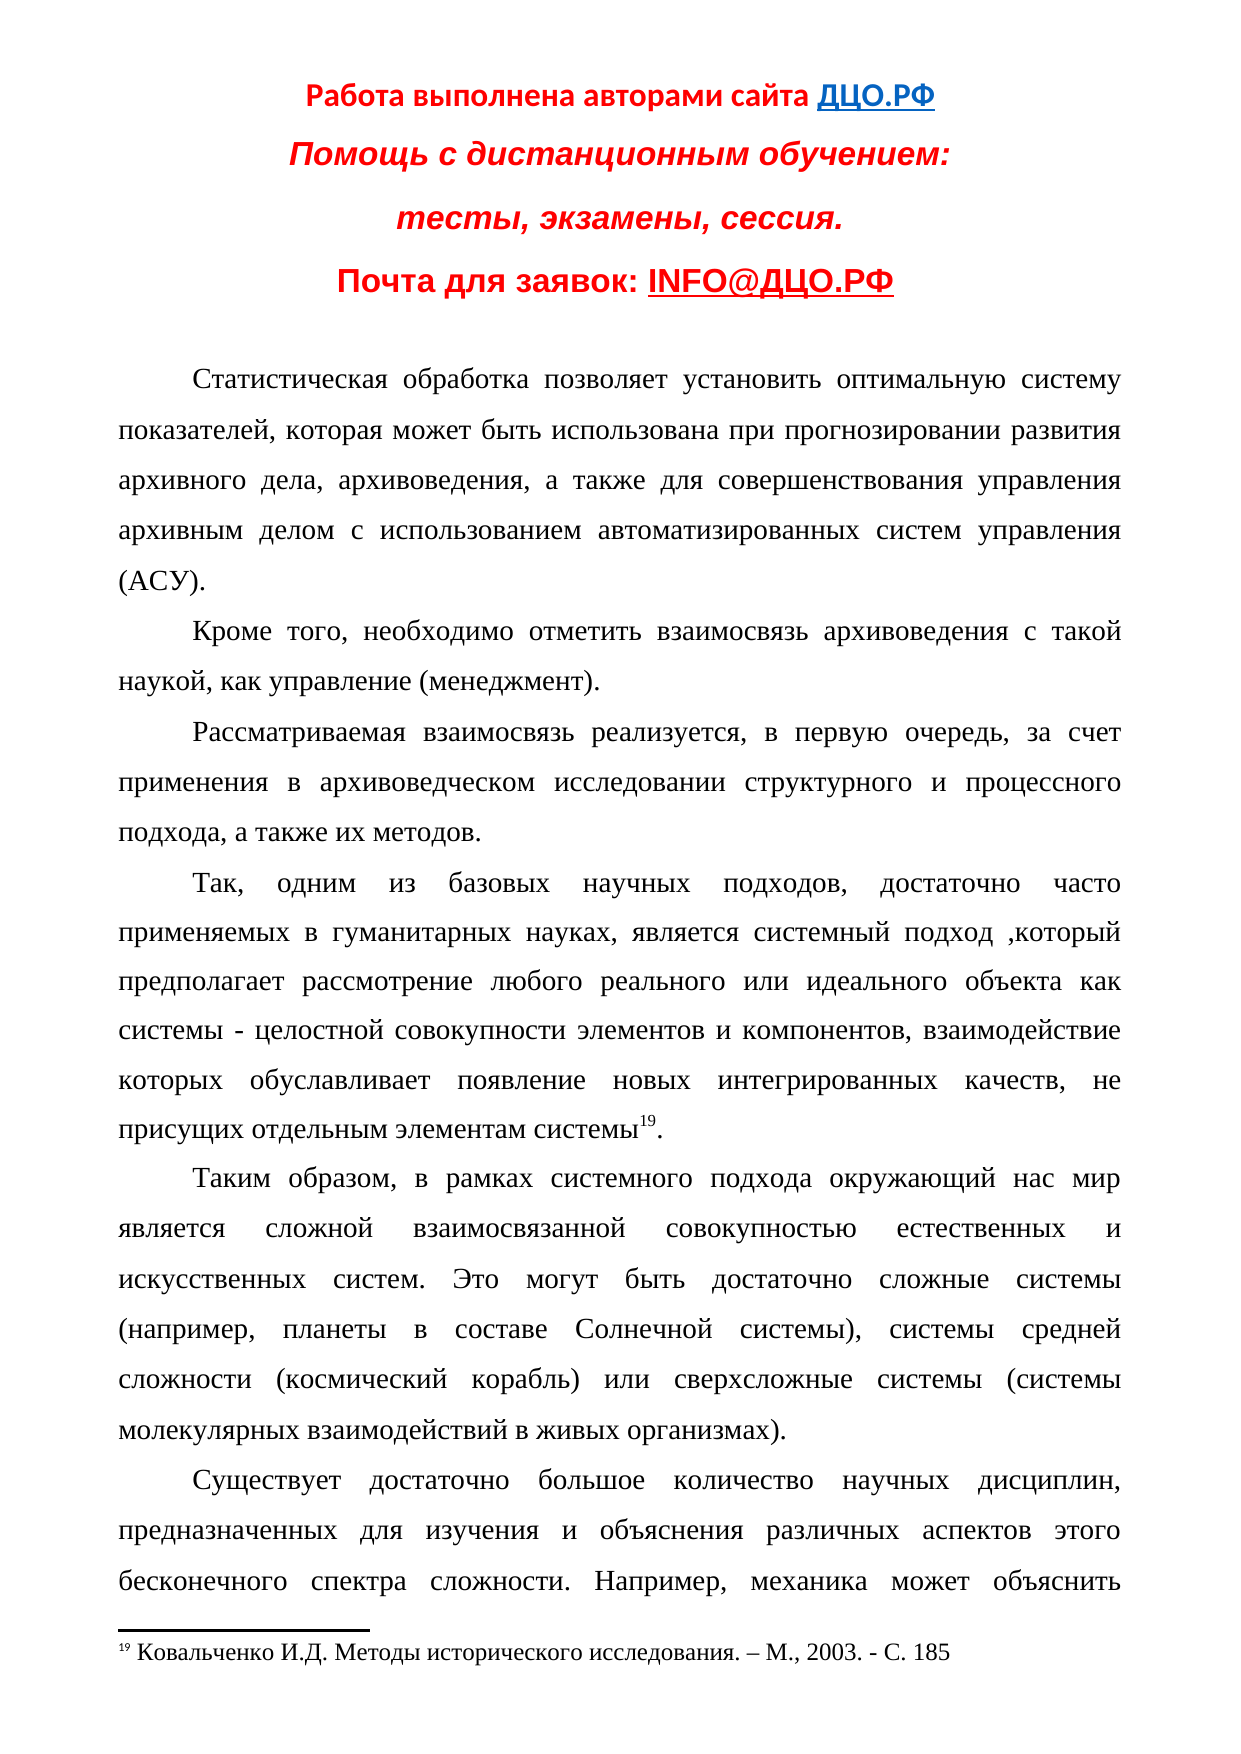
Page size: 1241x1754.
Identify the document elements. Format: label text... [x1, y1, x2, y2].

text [118, 1462, 1122, 1596]
list Так, одним из базовых научных подходов, достаточно часто применяемых в гуманитарных науках, является системный подход ,который предполагает рассмотрение любого реального или идеального объекта как системы - целостной совокупности элементов и компонентов, взаимодействие которых обуславливает появление новых интегрированных качеств, не присущих отдельным элементам системы. [118, 865, 1122, 1144]
text Статистическая обработка позволяет установить оптимальную систему показателей, которая может быть использована при прогнозировании развития архивного дела, архивоведения, а также для совершенствования управления архивным делом с использованием автоматизированных систем управления (АСУ). [118, 362, 1122, 596]
text Таким образом, в рамках системного подхода окружающий нас мир является сложной взаимосвязанной совокупностью естественных и искусственных систем. Это могут быть достаточно сложные системы (например, планеты в составе Солнечной системы), системы средней сложности (космический корабль) или сверхсложные системы (системы молекулярных взаимодействий в живых организмах). [118, 1160, 1122, 1445]
text Кроме того, необходимо отметить взаимосвязь архивоведения с такой наукой, как управление (менеджмент). [118, 613, 1122, 697]
text Рассматриваемая взаимосвязь реализуется, в первую очередь, за счет применения в архивоведческом исследовании структурного и процессного подхода, а также их методов. [118, 714, 1122, 848]
